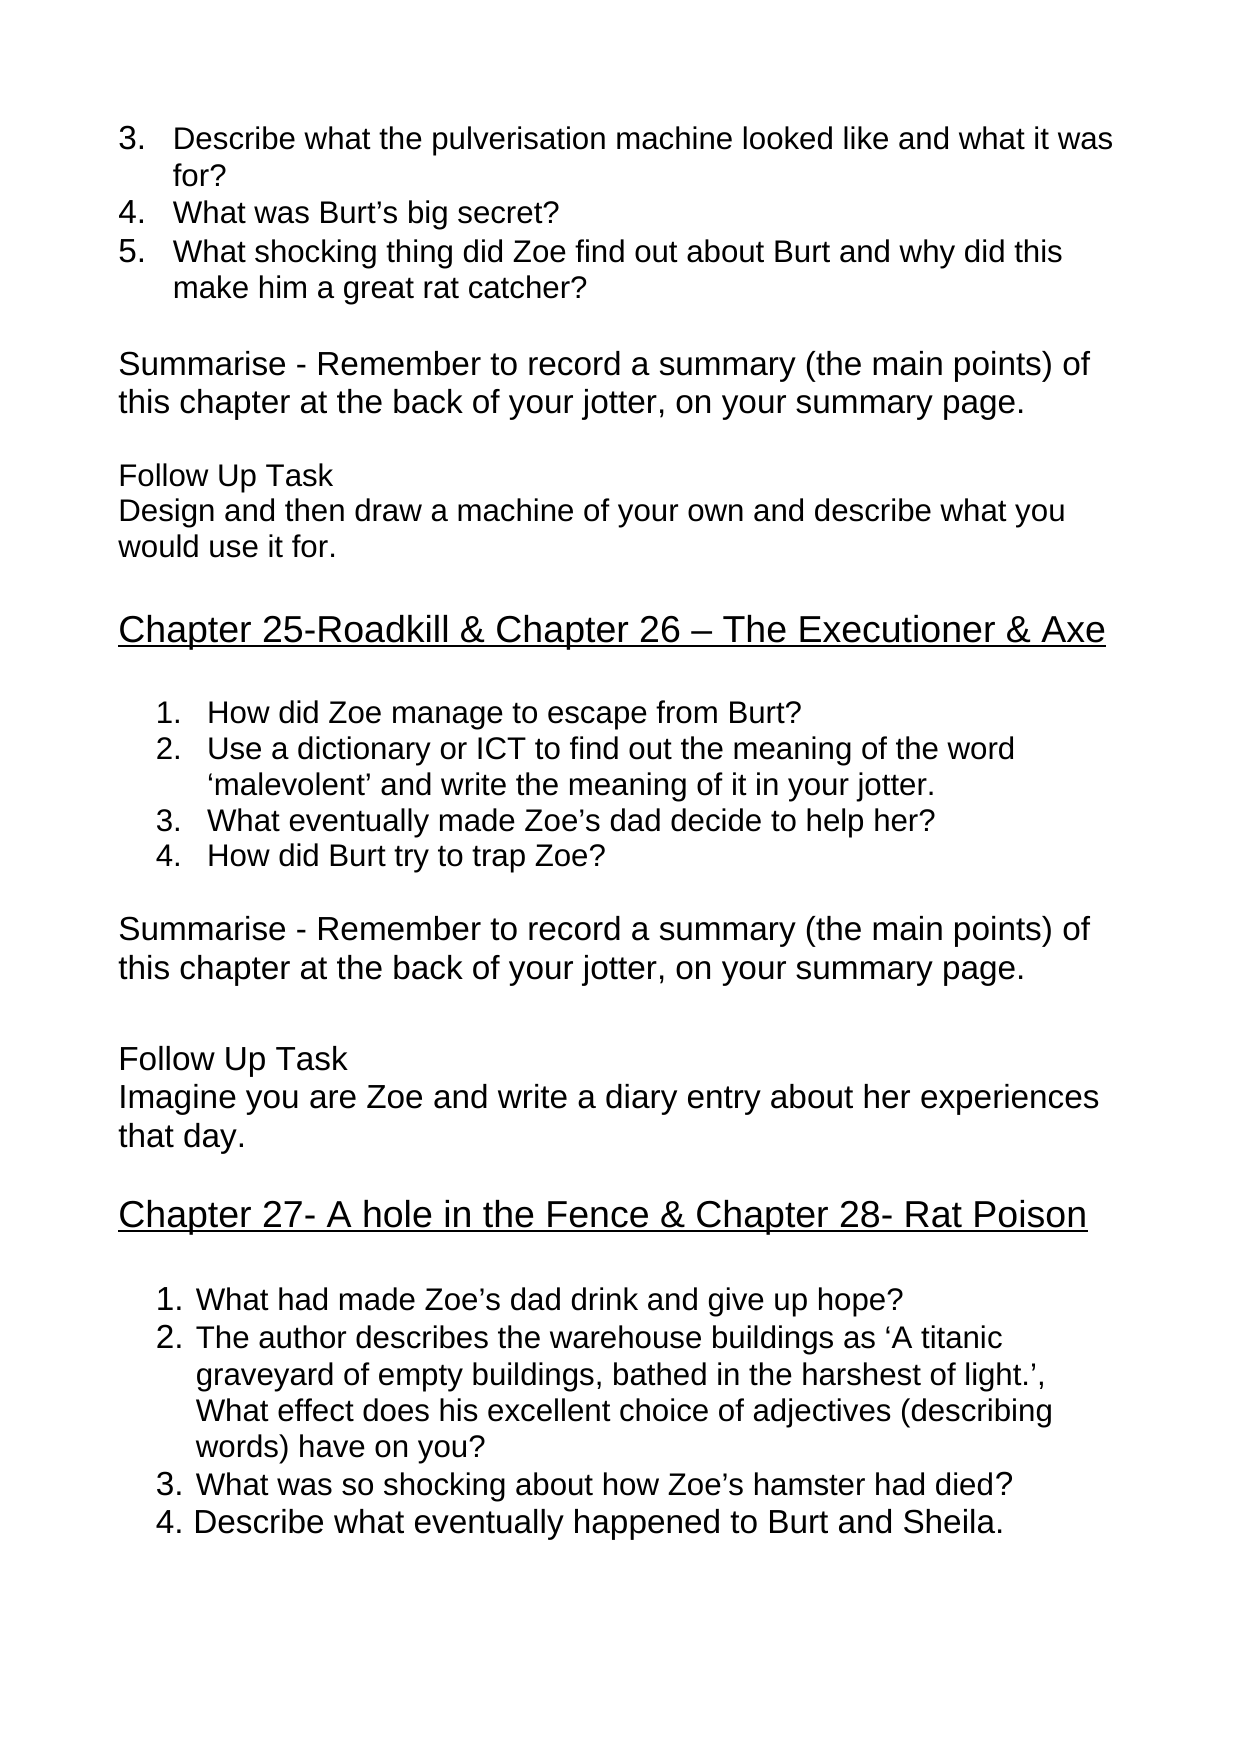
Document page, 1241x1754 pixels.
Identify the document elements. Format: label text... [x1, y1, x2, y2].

text Follow Up Task [118, 457, 1122, 492]
list The author describes the warehouse buildings as ‘A titanic graveyard of empty buildings, bathed in the harshest of light.’, What effect does his excellent choice of adjectives (describing words) have on you? [156, 1317, 1122, 1464]
text Summarise - Remember to record a summary (the main points) of this chapter at the back of your jotter, on your summary page. [118, 344, 1122, 421]
text Imagine you are Zoe and write a diary entry about her experiences that day. [118, 1077, 1122, 1154]
list Describe what the pulverisation machine looked like and what it was for? [118, 118, 1122, 192]
text Chapter 25-Roadkill & Chapter 26 – The Executioner & Axe [118, 607, 1122, 651]
list What was so shocking about how Zoe’s hamster had died? [156, 1464, 1122, 1502]
text Chapter 27- A hole in the Fence & Chapter 28- Rat Poison [118, 1193, 1122, 1236]
text Follow Up Task [118, 1039, 1122, 1077]
list Use a dictionary or ICT to find out the meaning of the word ‘malevolent’ and write the meaning of it in your jotter. [156, 730, 1122, 802]
list What shocking thing did Zoe find out about Burt and why did this make him a great rat catcher? [118, 231, 1122, 305]
list What was Burt’s big secret? [118, 192, 1122, 231]
list Describe what eventually happened to Burt and Sheila. [156, 1502, 1122, 1541]
list What eventually made Zoe’s dad decide to help her? [156, 802, 1122, 837]
list What had made Zoe’s dad drink and give up hope? [156, 1279, 1122, 1317]
text Design and then draw a machine of your own and describe what you would use it for. [118, 492, 1122, 564]
list How did Zoe manage to escape from Burt? [156, 694, 1122, 730]
list How did Burt try to trap Zoe? [156, 837, 1122, 873]
text Summarise - Remember to record a summary (the main points) of this chapter at the back of your jotter, on your summary page. [118, 909, 1122, 986]
